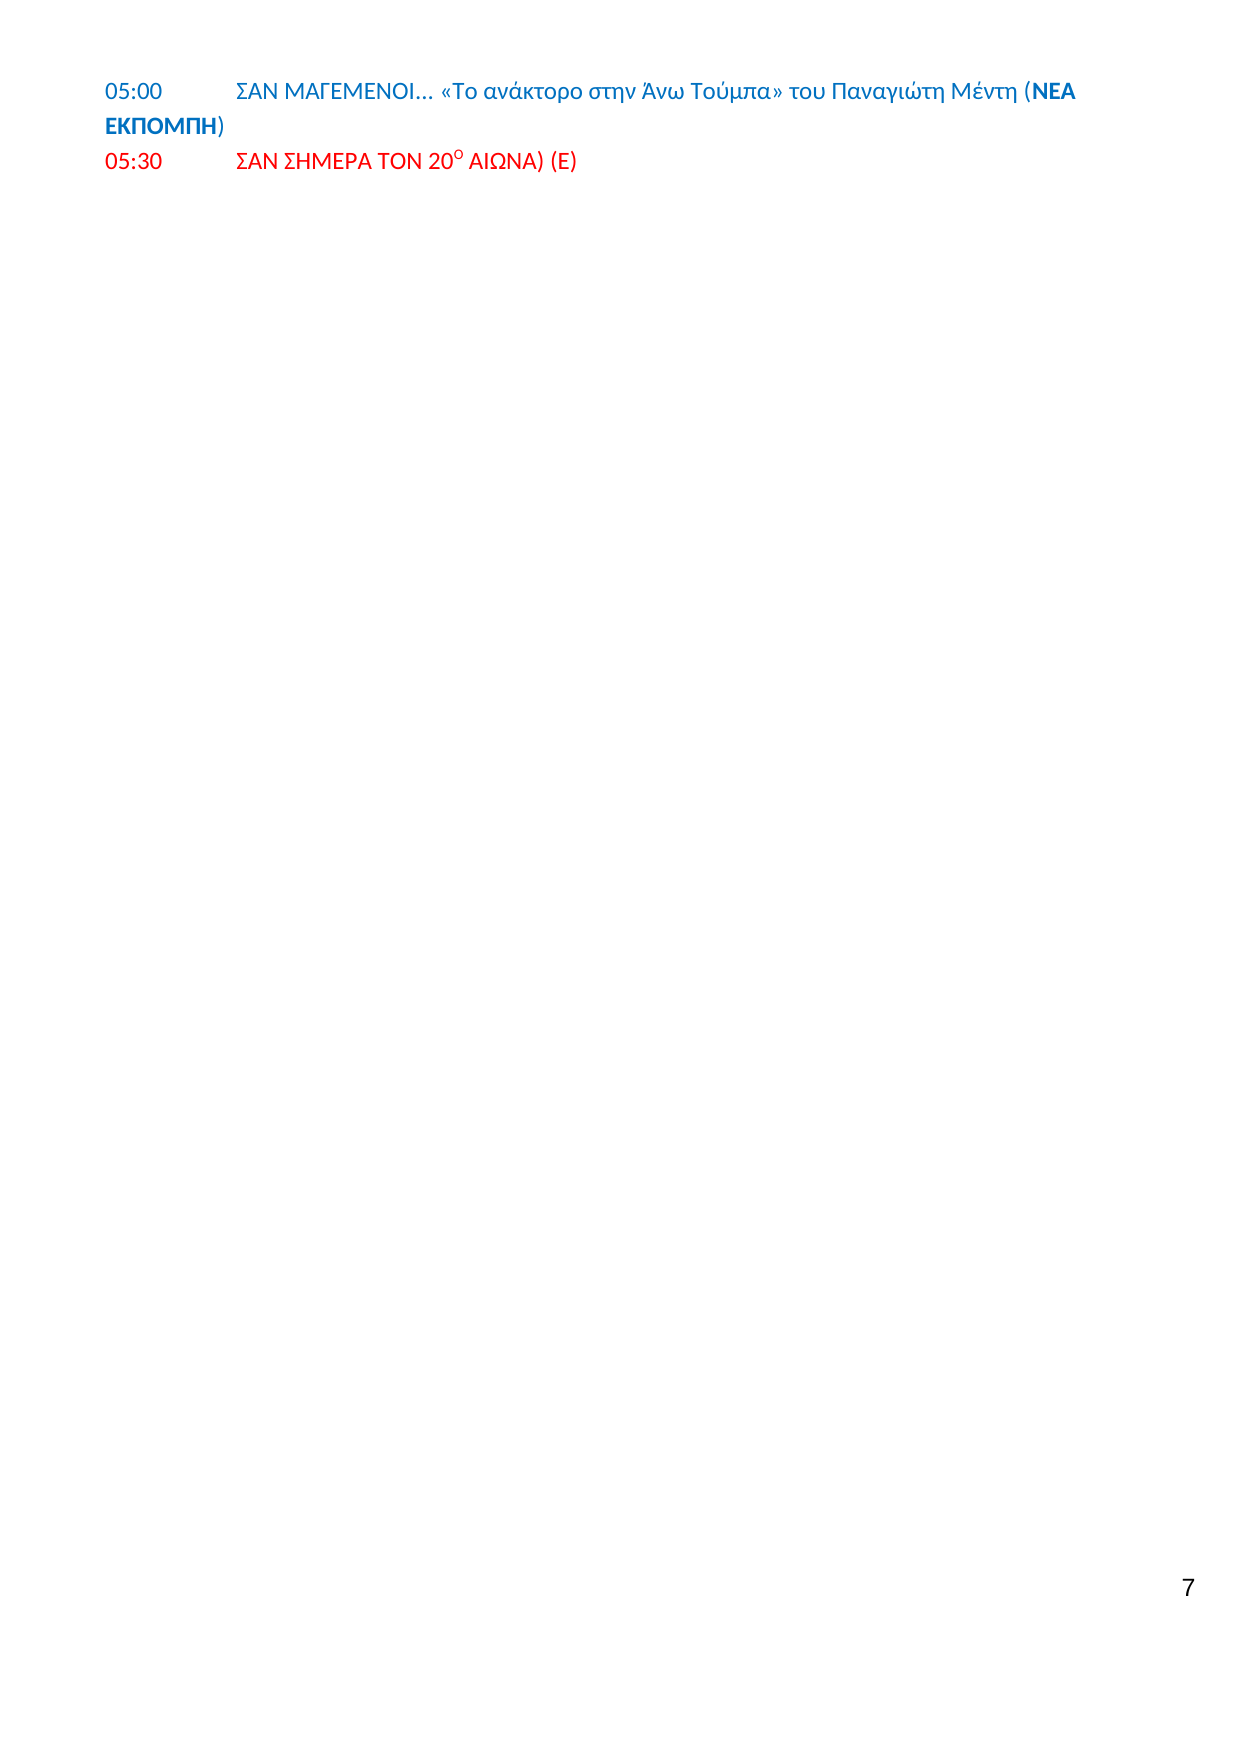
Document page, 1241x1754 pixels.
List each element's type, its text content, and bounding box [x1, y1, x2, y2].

text 05:00 ΣΑΝ ΜΑΓΕΜΕΝΟΙ... «Το ανάκτορο στην Άνω Τούμπα» του Παναγιώτη Μέντη (ΝΕΑ ΕΚΠΟΜΠΗ) [105, 75, 1195, 141]
text 05:30 ΣΑΝ ΣΗΜΕΡΑ ΤΟΝ 20Ο ΑΙΩΝΑ) (E) [105, 145, 1195, 176]
